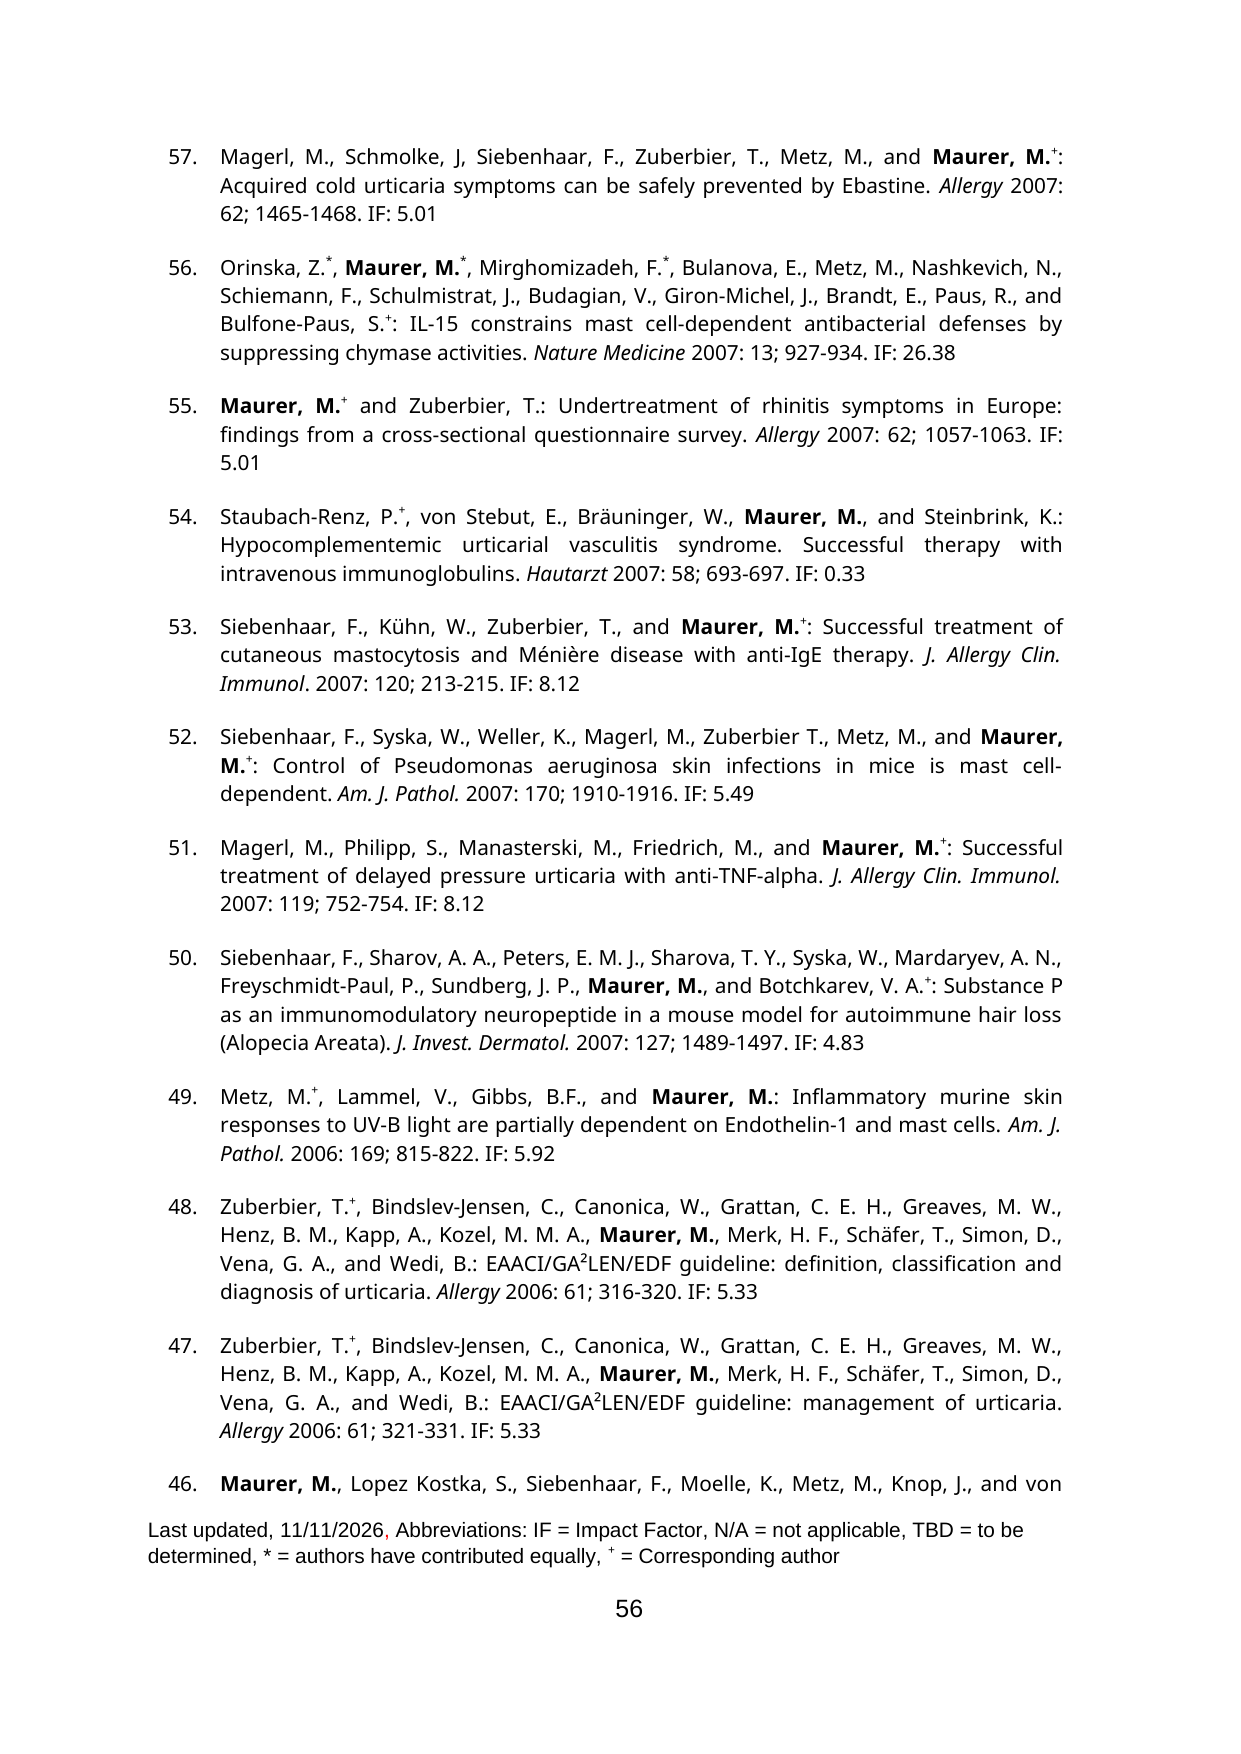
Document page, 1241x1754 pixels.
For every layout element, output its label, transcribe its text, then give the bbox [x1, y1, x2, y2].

table_cell Metz, M.+, Lammel, V., Gibbs, B.F., and Maurer, M.: Inflammatory murine skin responses to UV-B light are partially dependent on Endothelin-1 and mast cells. Am. J. Pathol. 2006: 169; 815-822. IF: 5.92 [209, 1069, 1088, 1179]
table_cell 57. [133, 130, 209, 240]
table_cell 52. [133, 710, 209, 820]
table_cell Siebenhaar, F., Kühn, W., Zuberbier, T., and Maurer, M.+: Successful treatment of cutaneous mastocytosis and Ménière disease with anti-IgE therapy. J. Allergy Clin. Immunol. 2007: 120; 213-215. IF: 8.12 [209, 600, 1088, 710]
table_cell 48. [133, 1180, 209, 1318]
table_cell 46. [133, 1457, 209, 1511]
table_cell 51. [133, 820, 209, 931]
table_cell Magerl, M., Schmolke, J, Siebenhaar, F., Zuberbier, T., Metz, M., and Maurer, M.+: Acquired cold urticaria symptoms can be safely prevented by Ebastine. Allergy 2007: 62; 1465-1468. IF: 5.01 [209, 130, 1088, 240]
table_cell 47. [133, 1318, 209, 1457]
table_cell Zuberbier, T.+, Bindslev-Jensen, C., Canonica, W., Grattan, C. E. H., Greaves, M. W., Henz, B. M., Kapp, A., Kozel, M. M. A., Maurer, M., Merk, H. F., Schäfer, T., Simon, D., Vena, G. A., and Wedi, B.: EAACI/GA²LEN/EDF guideline: definition, classification and diagnosis of urticaria. Allergy 2006: 61; 316-320. IF: 5.33 [209, 1180, 1088, 1318]
table_cell 53. [133, 600, 209, 710]
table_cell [209, 1457, 1088, 1511]
table_cell Siebenhaar, F., Sharov, A. A., Peters, E. M. J., Sharova, T. Y., Syska, W., Mardaryev, A. N., Freyschmidt-Paul, P., Sundberg, J. P., Maurer, M., and Botchkarev, V. A.+: Substance P as an immunomodulatory neuropeptide in a mouse model for autoimmune hair loss (Alopecia Areata). J. Invest. Dermatol. 2007: 127; 1489-1497. IF: 4.83 [209, 931, 1088, 1069]
table_cell Zuberbier, T.+, Bindslev-Jensen, C., Canonica, W., Grattan, C. E. H., Greaves, M. W., Henz, B. M., Kapp, A., Kozel, M. M. A., Maurer, M., Merk, H. F., Schäfer, T., Simon, D., Vena, G. A., and Wedi, B.: EAACI/GA²LEN/EDF guideline: management of urticaria. Allergy 2006: 61; 321-331. IF: 5.33 [209, 1318, 1088, 1457]
table_cell Siebenhaar, F., Syska, W., Weller, K., Magerl, M., Zuberbier T., Metz, M., and Maurer, M.+: Control of Pseudomonas aeruginosa skin infections in mice is mast cell-dependent. Am. J. Pathol. 2007: 170; 1910-1916. IF: 5.49 [209, 710, 1088, 820]
table_cell Magerl, M., Philipp, S., Manasterski, M., Friedrich, M., and Maurer, M.+: Successful treatment of delayed pressure urticaria with anti-TNF-alpha. J. Allergy Clin. Immunol. 2007: 119; 752-754. IF: 8.12 [209, 820, 1088, 931]
table_cell 54. [133, 489, 209, 599]
table_cell 50. [133, 931, 209, 1069]
table_cell Staubach-Renz, P.+, von Stebut, E., Bräuninger, W., Maurer, M., and Steinbrink, K.: Hypocomplementemic urticarial vasculitis syndrome. Successful therapy with intravenous immunoglobulins. Hautarzt 2007: 58; 693-697. IF: 0.33 [209, 489, 1088, 599]
table_cell 55. [133, 379, 209, 489]
table_cell Orinska, Z.*, Maurer, M.*, Mirghomizadeh, F.*, Bulanova, E., Metz, M., Nashkevich, N., Schiemann, F., Schulmistrat, J., Budagian, V., Giron-Michel, J., Brandt, E., Paus, R., and Bulfone-Paus, S.+: IL-15 constrains mast cell-dependent antibacterial defenses by suppressing chymase activities. Nature Medicine 2007: 13; 927-934. IF: 26.38 [209, 240, 1088, 379]
table_cell Maurer, M.+ and Zuberbier, T.: Undertreatment of rhinitis symptoms in Europe: findings from a cross-sectional questionnaire survey. Allergy 2007: 62; 1057-1063. IF: 5.01 [209, 379, 1088, 489]
table_cell 49. [133, 1069, 209, 1179]
table_cell 56. [133, 240, 209, 379]
